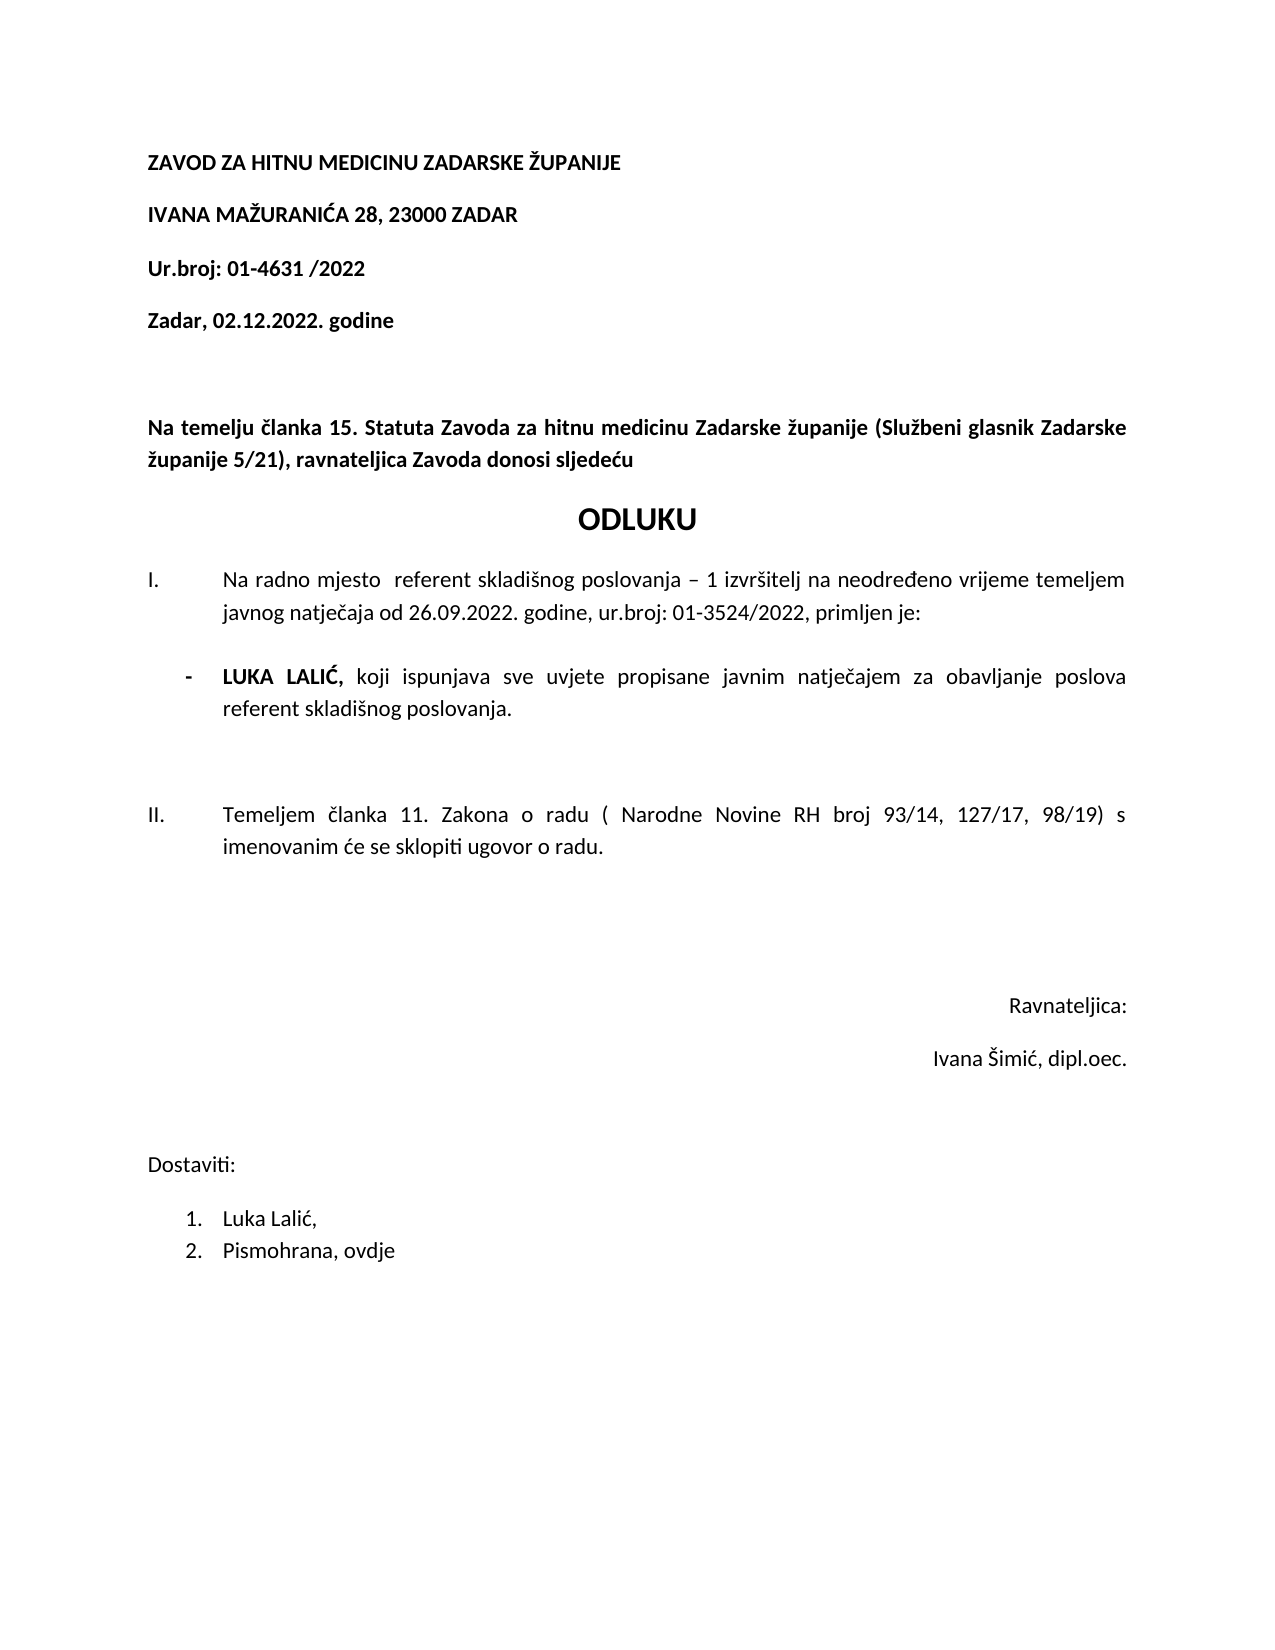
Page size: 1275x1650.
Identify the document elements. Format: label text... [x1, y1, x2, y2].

text Zadar, 02.12.2022. godine [148, 307, 1127, 335]
text ODLUKU [148, 498, 1127, 539]
text Ivana Šimić, dipl.oec. [738, 1044, 1127, 1073]
text IVANA MAŽURANIĆA 28, 23000 ZADAR [148, 201, 1127, 229]
text Dostaviti: [148, 1151, 1127, 1179]
text Ravnateljica: [885, 992, 1127, 1019]
text ZAVOD ZA HITNU MEDICINU ZADARSKE ŽUPANIJE [148, 148, 1127, 176]
text Na temelju članka 15. Statuta Zavoda za hitnu medicinu Zadarske županije (Službeni glasnik Zadarske županije 5/21), ravnateljica Zavoda donosi sljedeću [148, 413, 1127, 473]
list Luka Lalić, [185, 1204, 1127, 1232]
list Pismohrana, ovdje [185, 1236, 1127, 1264]
text Ur.broj: 01-4631 /2022 [148, 254, 1127, 282]
list Temeljem članka 11. Zakona o radu ( Narodne Novine RH broj 93/14, 127/17, 98/19) s imenovanim će se sklopiti ugovor o radu. [148, 800, 1127, 861]
list LUKA LALIĆ, koji ispunjava sve uvjete propisane javnim natječajem za obavljanje poslova referent skladišnog poslovanja. [185, 662, 1127, 722]
list Na radno mjesto referent skladišnog poslovanja – 1 izvršitelj na neodređeno vrijeme temeljem javnog natječaja od 26.09.2022. godine, ur.broj: 01-3524/2022, primljen je: [148, 566, 1127, 626]
